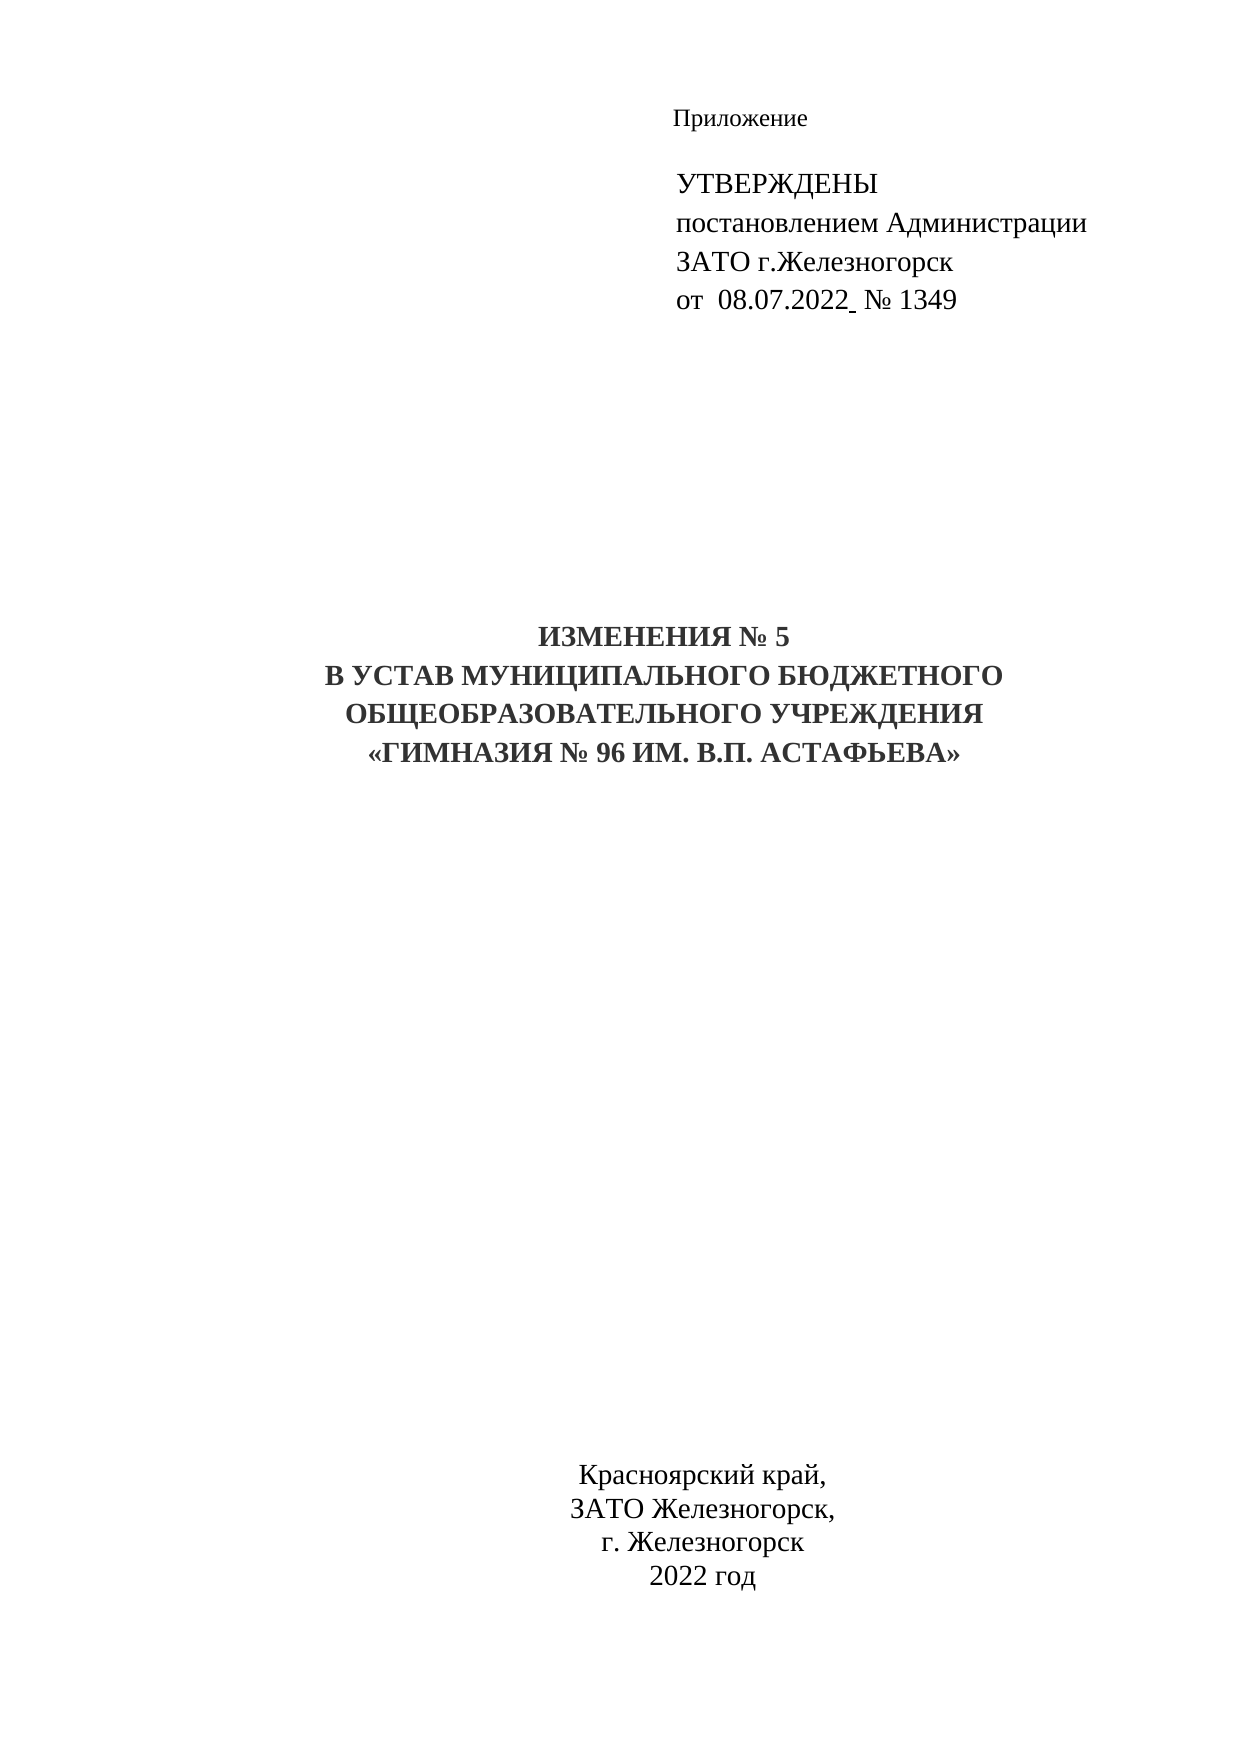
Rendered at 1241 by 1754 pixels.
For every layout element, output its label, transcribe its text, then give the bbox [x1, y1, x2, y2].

text В УСТАВ МУНИЦИПАЛЬНОГО БЮДЖЕТНОГО ОБЩЕОБРАЗОВАТЕЛЬНОГО УЧРЕЖДЕНИЯ [148, 658, 1180, 730]
text Приложение [598, 103, 1181, 132]
text г. Железногорск [224, 1524, 1181, 1558]
text ЗАТО Железногорск, [224, 1491, 1181, 1524]
text ИЗМЕНЕНИЯ № 5 [148, 619, 1180, 653]
text 2022 год [224, 1558, 1181, 1592]
text Красноярский край, [224, 1457, 1181, 1491]
text «ГИМНАЗИЯ № 96 ИМ. В.П. АСТАФЬЕВА» [148, 735, 1180, 769]
table_header УТВЕРЖДЕНЫ постановлением Администрации ЗАТО г.Железногорск от 08.07.2022 № 1349 [665, 167, 1163, 319]
